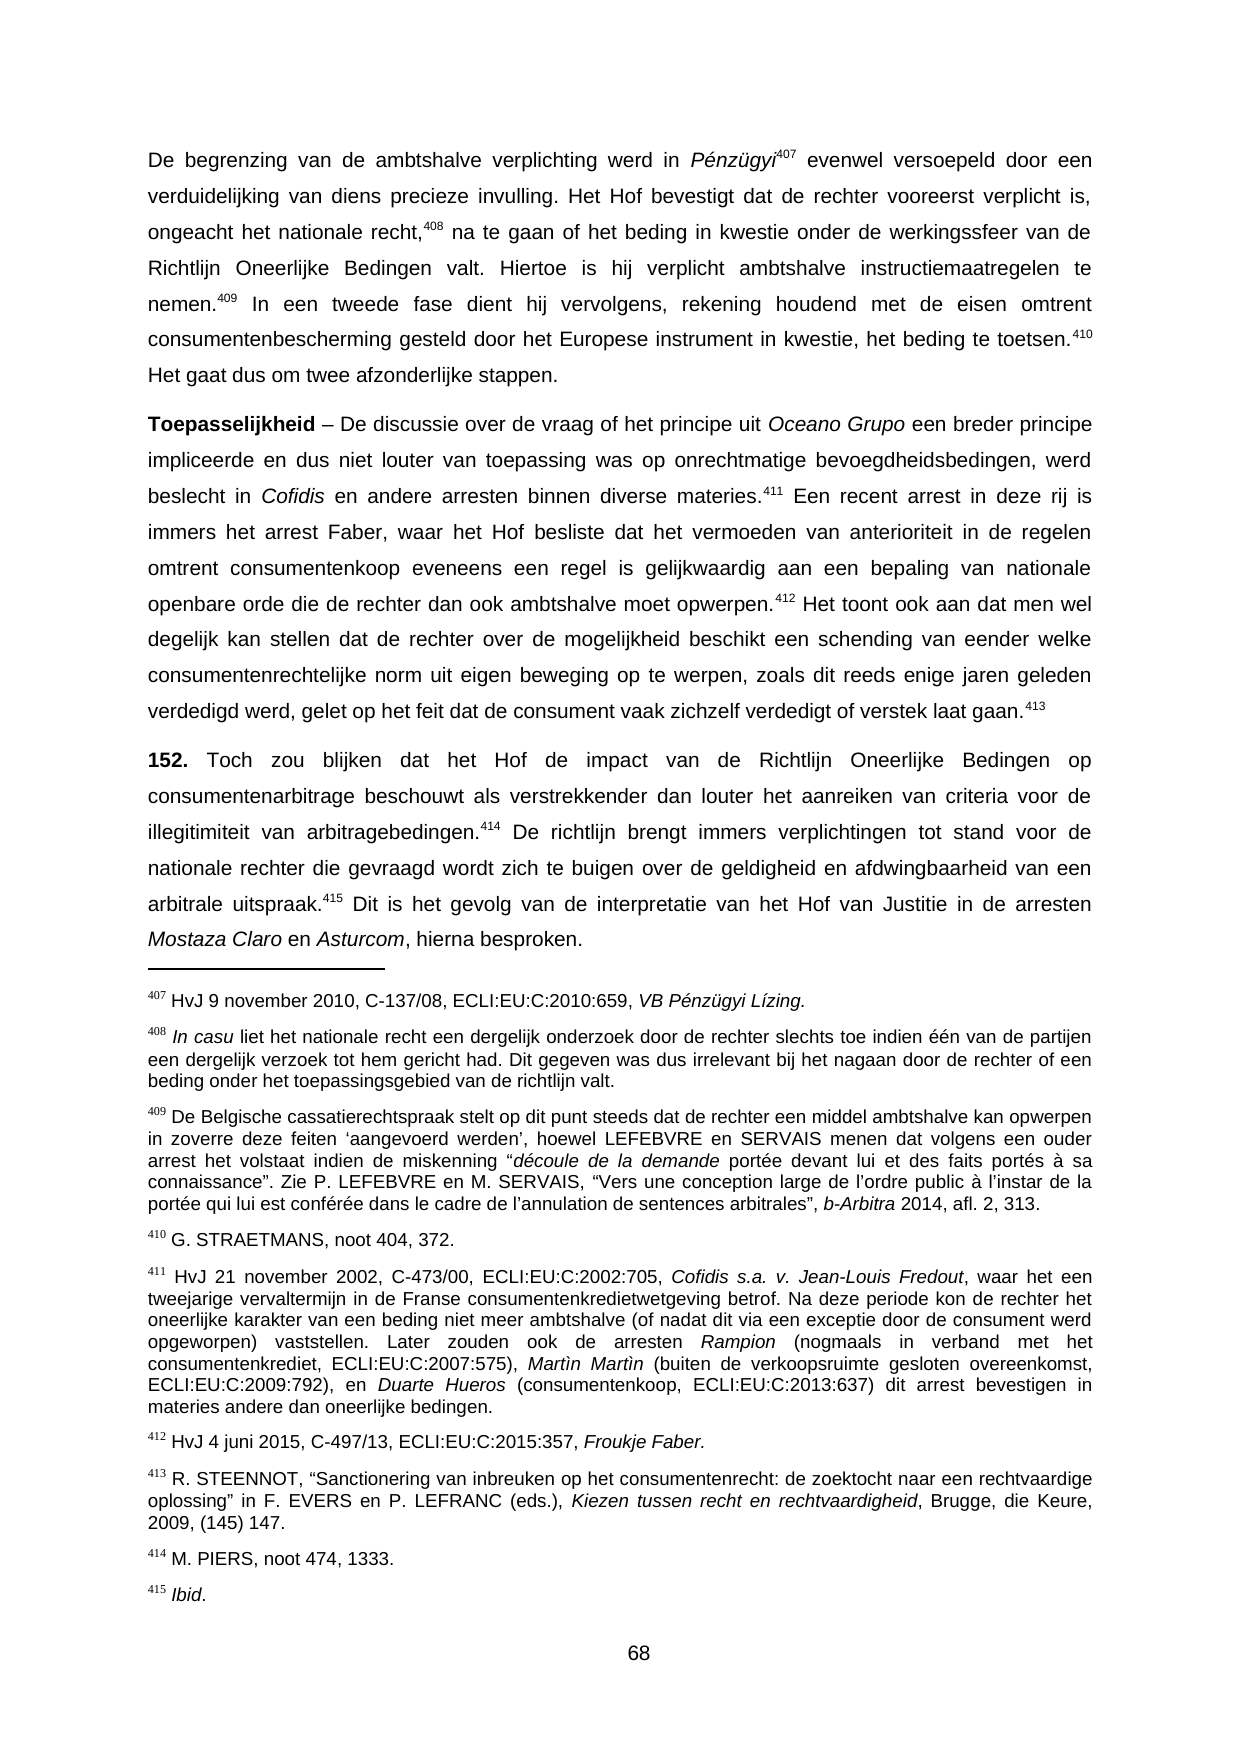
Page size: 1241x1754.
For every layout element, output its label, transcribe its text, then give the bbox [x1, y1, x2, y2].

text De begrenzing van de ambtshalve verplichting werd in Pénzügyi evenwel versoepeld door een verduidelijking van diens precieze invulling. Het Hof bevestigt dat de rechter vooreerst verplicht is, ongeacht het nationale recht, na te gaan of het beding in kwestie onder de werkingssfeer van de Richtlijn Oneerlijke Bedingen valt. Hiertoe is hij verplicht ambtshalve instructiemaatregelen te nemen. In een tweede fase dient hij vervolgens, rekening houdend met de eisen omtrent consumentenbescherming gesteld door het Europese instrument in kwestie, het beding te toetsen. Het gaat dus om twee afzonderlijke stappen. [148, 148, 1093, 387]
text 152. Toch zou blijken dat het Hof de impact van de Richtlijn Oneerlijke Bedingen op consumentenarbitrage beschouwt als verstrekkender dan louter het aanreiken van criteria voor de illegitimiteit van arbitragebedingen. De richtlijn brengt immers verplichtingen tot stand voor de nationale rechter die gevraagd wordt zich te buigen over de geldigheid en afdwingbaarheid van een arbitrale uitspraak. Dit is het gevolg van de interpretatie van het Hof van Justitie in de arresten Mostaza Claro en Asturcom, hierna besproken. [148, 748, 1093, 951]
text Toepasselijkheid – De discussie over de vraag of het principe uit Oceano Grupo een breder principe impliceerde en dus niet louter van toepassing was op onrechtmatige bevoegdheidsbedingen, werd beslecht in Cofidis en andere arresten binnen diverse materies. Een recent arrest in deze rij is immers het arrest Faber, waar het Hof besliste dat het vermoeden van anterioriteit in de regelen omtrent consumentenkoop eveneens een regel is gelijkwaardig aan een bepaling van nationale openbare orde die de rechter dan ook ambtshalve moet opwerpen. Het toont ook aan dat men wel degelijk kan stellen dat de rechter over de mogelijkheid beschikt een schending van eender welke consumentenrechtelijke norm uit eigen beweging op te werpen, zoals dit reeds enige jaren geleden verdedigd werd, gelet op het feit dat de consument vaak zichzelf verdedigt of verstek laat gaan. [148, 412, 1093, 723]
